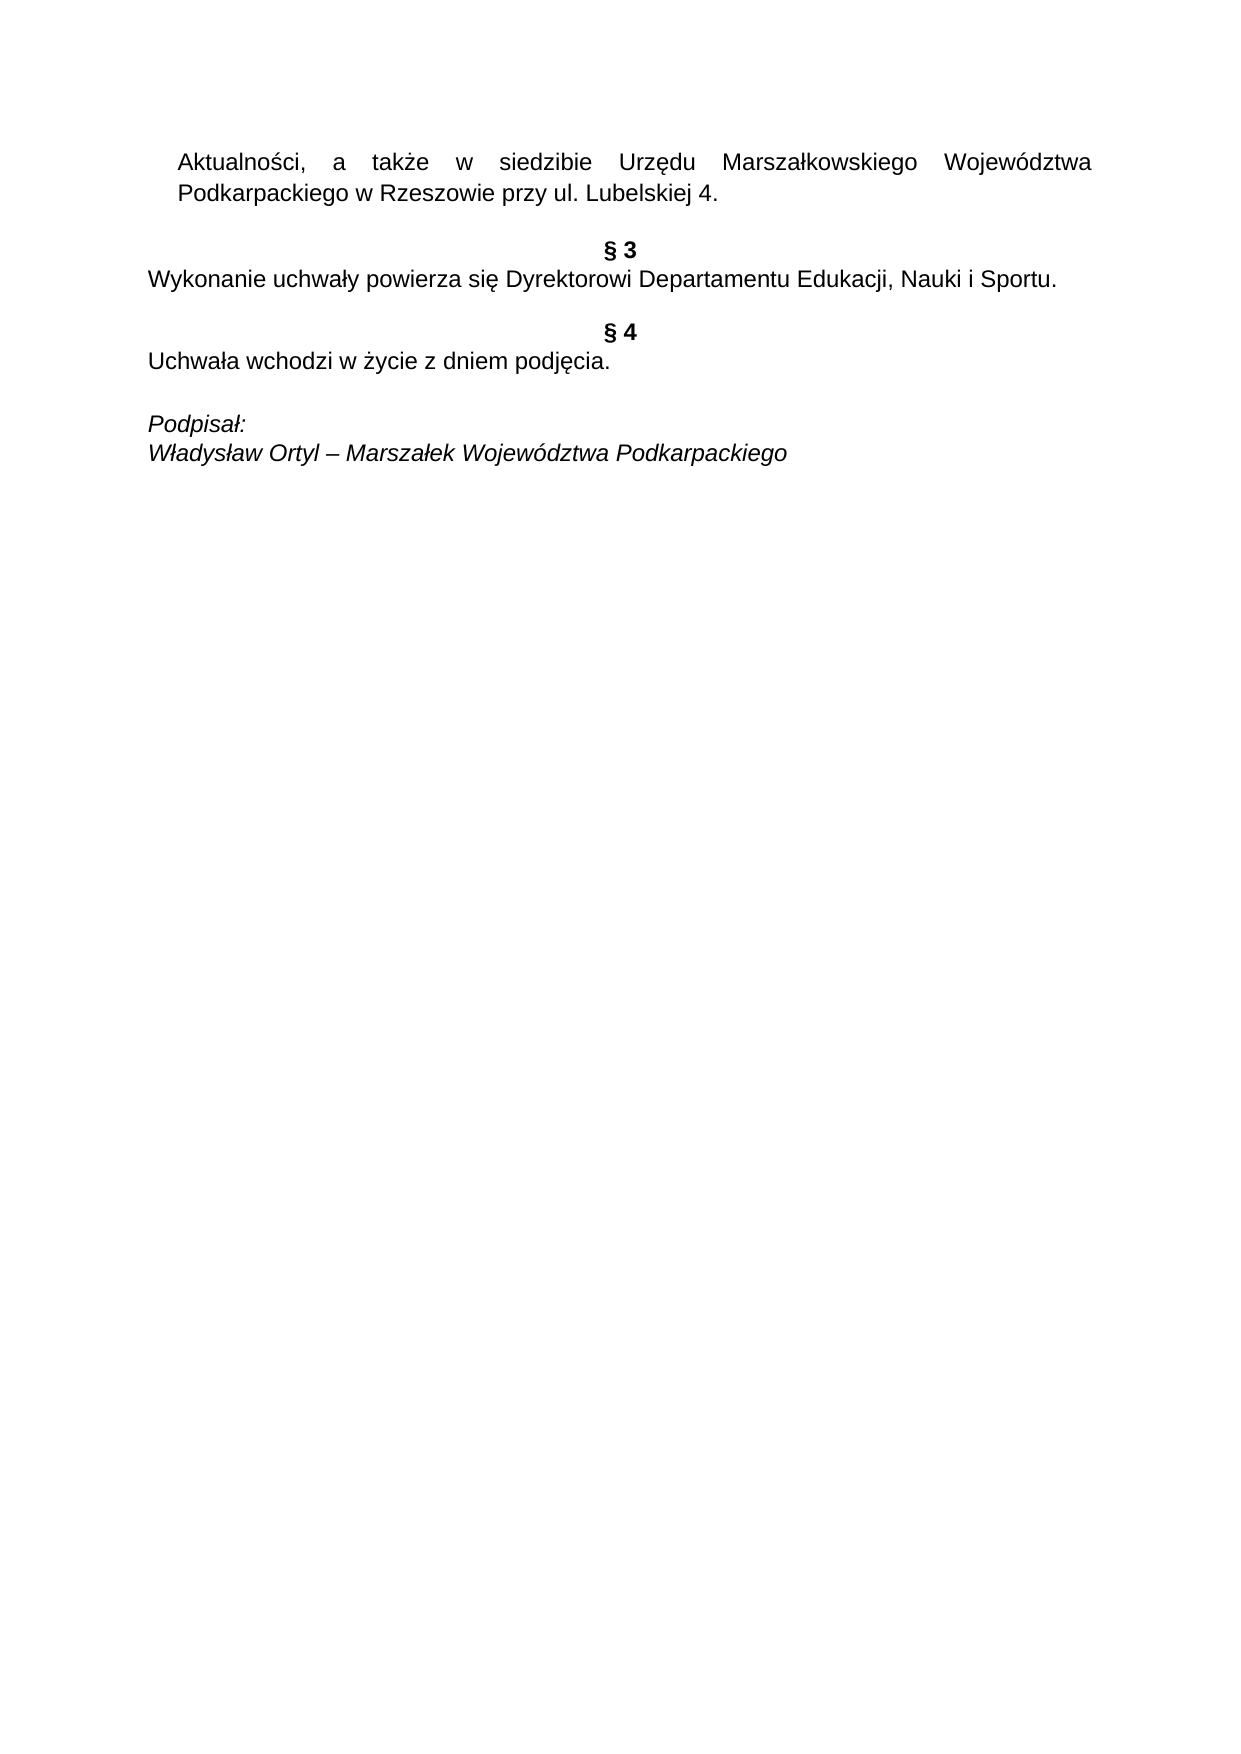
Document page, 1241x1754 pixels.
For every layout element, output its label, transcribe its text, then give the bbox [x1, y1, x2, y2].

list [148, 148, 1093, 207]
text Władysław Ortyl – Marszałek Województwa Podkarpackiego [148, 439, 1093, 467]
text Podpisał: [148, 410, 1093, 438]
subtitle § 4 [148, 318, 1093, 345]
subtitle § 3 [148, 236, 1093, 263]
text Uchwała wchodzi w życie z dniem podjęcia. [148, 347, 1093, 374]
text Wykonanie uchwały powierza się Dyrektorowi Departamentu Edukacji, Nauki i Sportu. [148, 265, 1093, 293]
